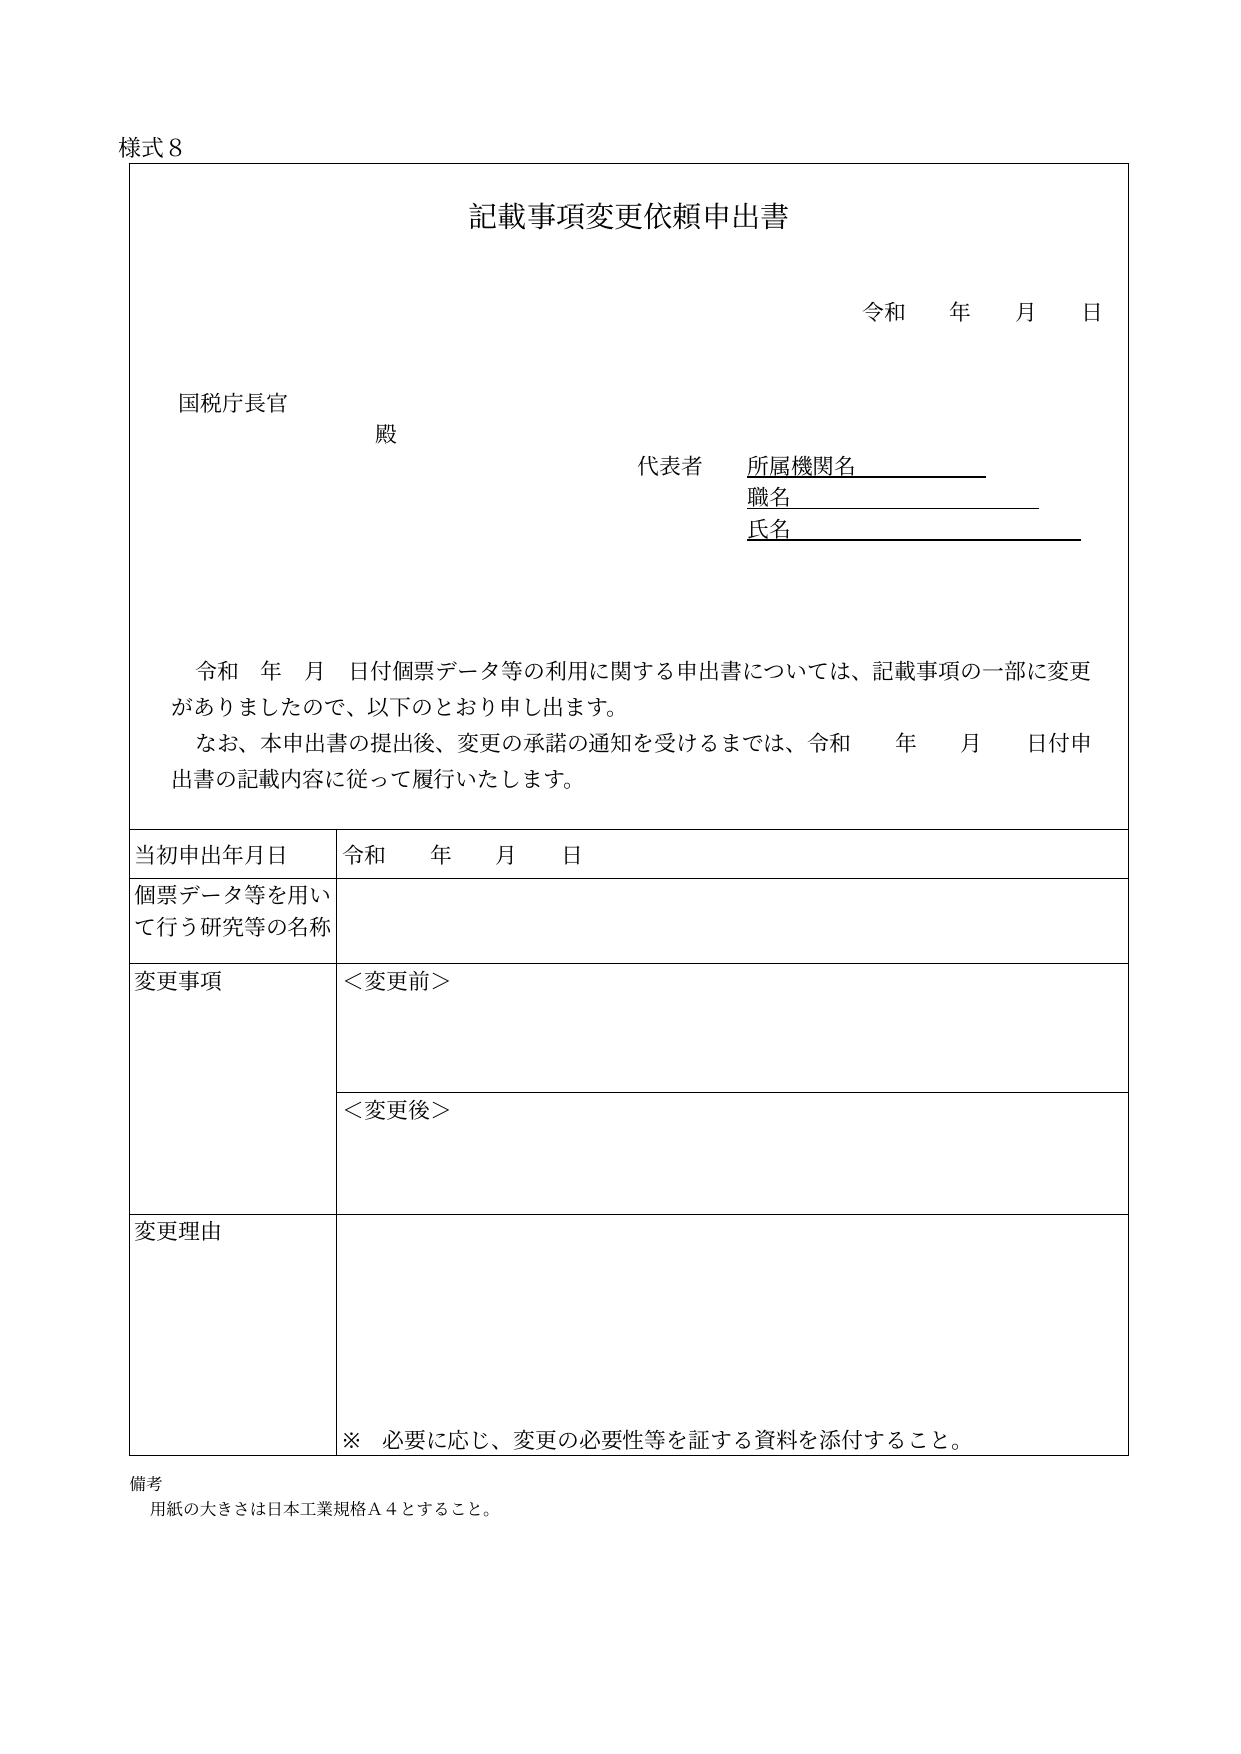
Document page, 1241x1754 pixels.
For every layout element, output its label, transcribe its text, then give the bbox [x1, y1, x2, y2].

table_cell [337, 879, 1128, 963]
table_cell ＜変更前＞ [337, 964, 1128, 1092]
table_cell 変更理由 [130, 1215, 336, 1455]
text 用紙の大きさは日本工業規格Ａ４とすること。 [118, 1495, 1122, 1520]
table_cell ※ 必要に応じ、変更の必要性等を証する資料を添付すること。 [337, 1215, 1128, 1455]
table_cell 令和 年 月 日 [337, 830, 1128, 878]
table_cell 個票データ等を用いて行う研究等の名称 [130, 879, 336, 963]
table_header 記載事項変更依頼申出書 令和 年 月 日 国税庁長官 殿 代表者 所属機関名 職名 氏名 令和 年 月 日付個票データ等の利用に関する申出書については、記載事項の一部に変更がありましたので、以下のとおり申し出ます。 なお、本申出書の提出後、変更の承諾の通知を受けるまでは、令和 年 月 日付申出書の記載内容に従って履行いたします。 [130, 164, 1128, 828]
text 様式８ [118, 130, 1122, 163]
table_cell 当初申出年月日 [130, 830, 336, 878]
table_cell ＜変更後＞ [337, 1093, 1128, 1213]
text 備考 [129, 1470, 1122, 1495]
table_cell 変更事項 [130, 964, 336, 1213]
